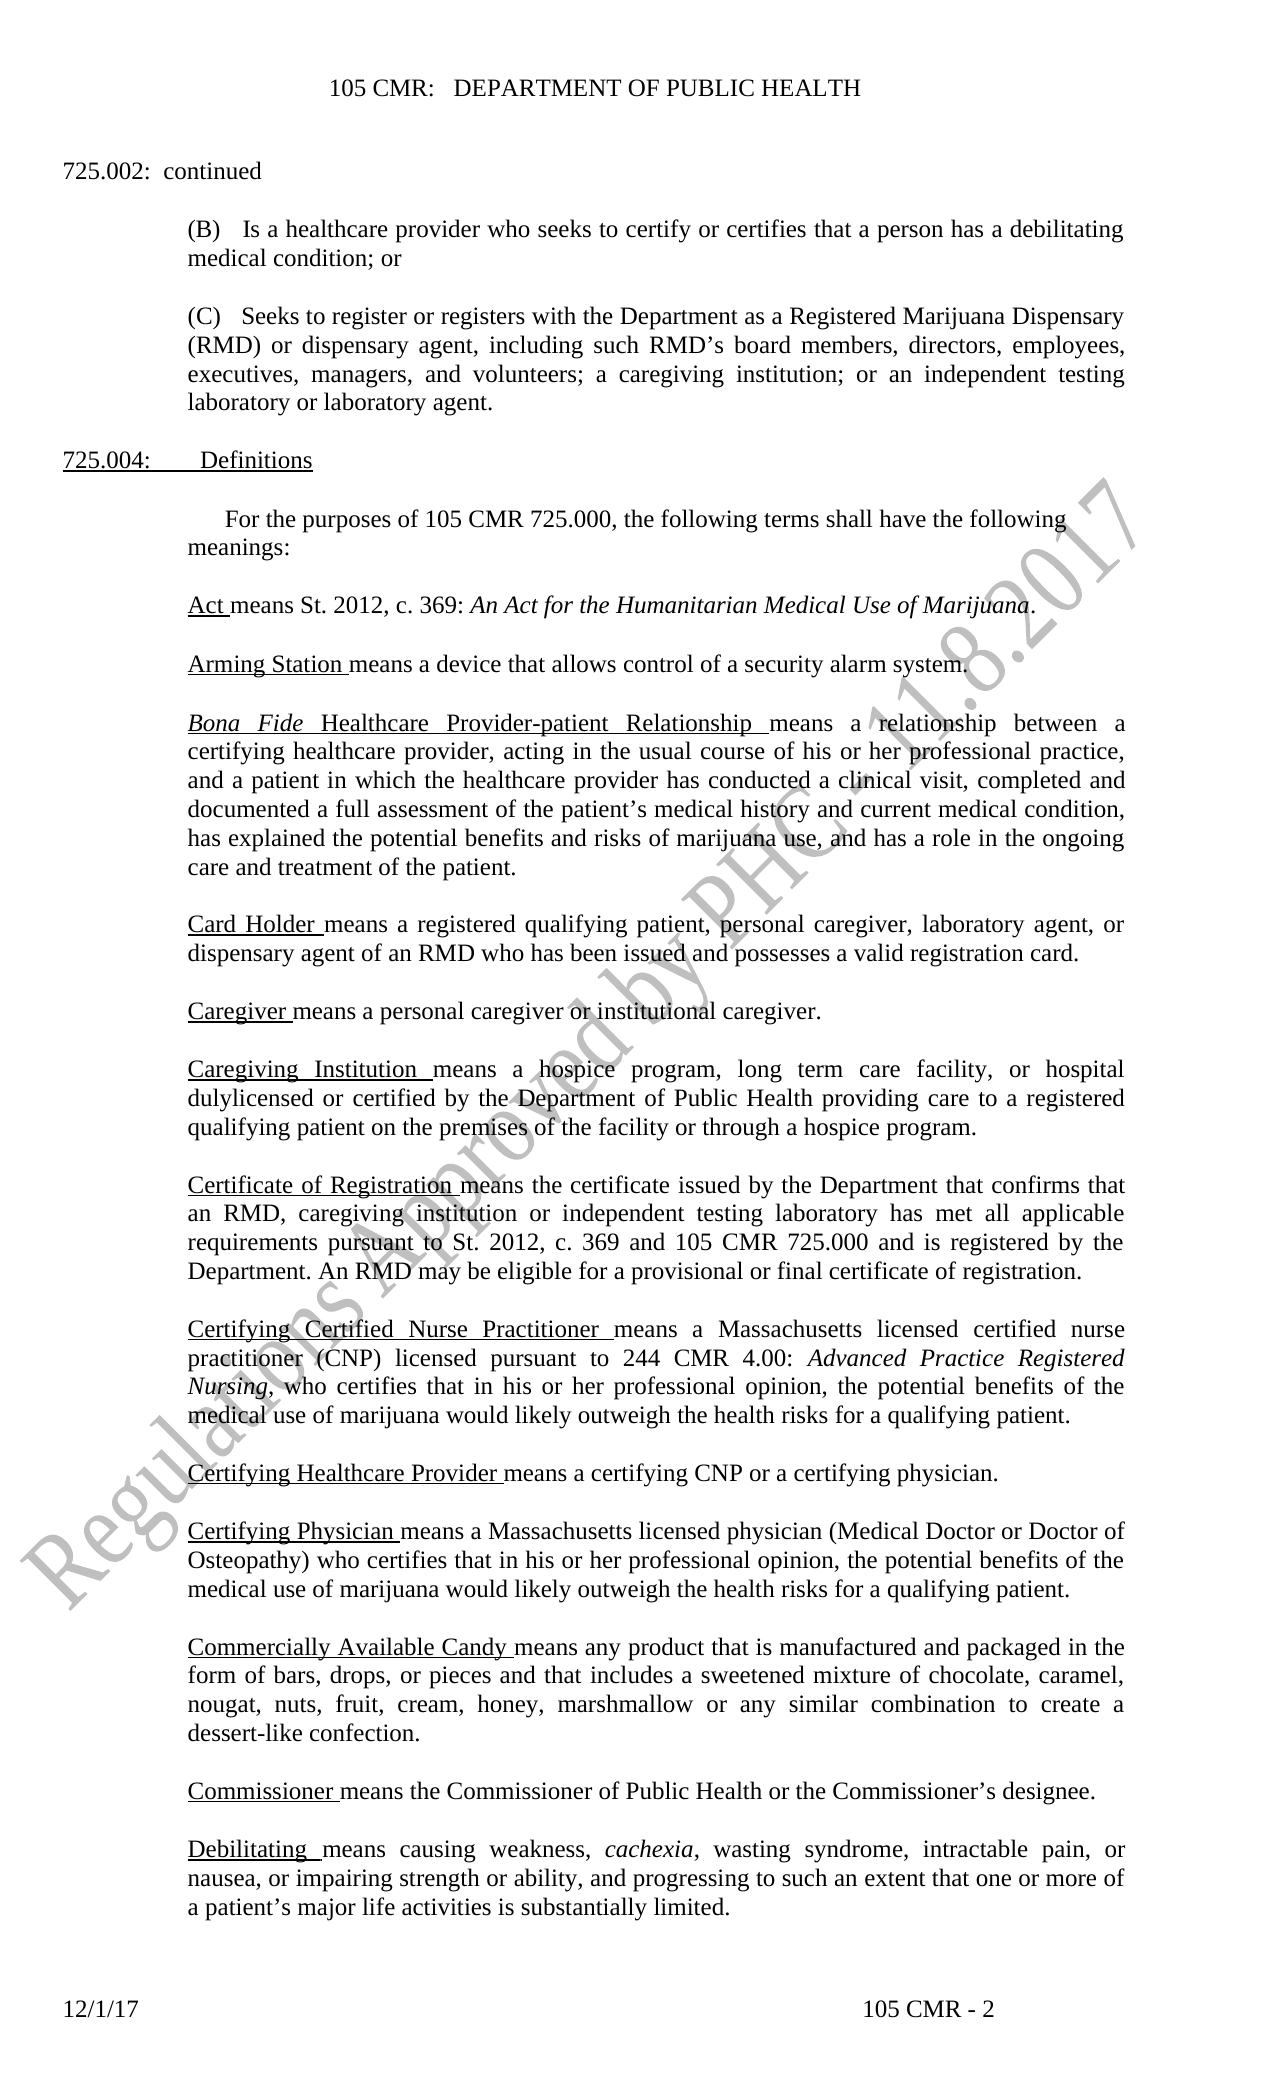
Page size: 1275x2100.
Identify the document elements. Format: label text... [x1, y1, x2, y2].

text Debilitating means causing weakness, cachexia, wasting syndrome, intractable pain, or nausea, or impairing strength or ability, and progressing to such an extent that one or more of a patient’s major life activities is substantially limited. [187, 1834, 1125, 1920]
text 725.002: continued [62, 156, 1137, 185]
text For the purposes of 105 CMR 725.000, the following terms shall have the following meanings: [187, 504, 1137, 561]
text Caregiver means a personal caregiver or institutional caregiver. [187, 996, 1137, 1025]
text Commissioner means the Commissioner of Public Health or the Commissioner’s designee. [187, 1776, 1137, 1805]
list Seeks to register or registers with the Department as a Registered Marijuana Dispensary (RMD) or dispensary agent, including such RMD’s board members, directors, employees, executives, managers, and volunteers; a caregiving institution; or an independent testing laboratory or laboratory agent. [187, 301, 1126, 416]
text 725.004: Definitions [62, 445, 1137, 474]
text Bona Fide Healthcare Provider-patient Relationship means a relationship between a certifying healthcare provider, acting in the usual course of his or her professional practice, and a patient in which the healthcare provider has conducted a clinical visit, completed and documented a full assessment of the patient’s medical history and current medical condition, has explained the potential benefits and risks of marijuana use, and has a role in the ongoing care and treatment of the patient. [187, 708, 1126, 880]
list Is a healthcare provider who seeks to certify or certifies that a person has a debilitating medical condition; or [187, 214, 1126, 272]
text Caregiving Institution means a hospice program, long term care facility, or hospital dulylicensed or certified by the Department of Public Health providing care to a registered qualifying patient on the premises of the facility or through a hospice program. [187, 1054, 1125, 1141]
text Act means St. 2012, c. 369: An Act for the Humanitarian Medical Use of Marijuana. Arming Station means a device that allows control of a security alarm system. [187, 590, 1059, 677]
text Certifying Certified Nurse Practitioner means a Massachusetts licensed certified nurse practitioner (CNP) licensed pursuant to 244 CMR 4.00: Advanced Practice Registered Nursing, who certifies that in his or her professional opinion, the potential benefits of the medical use of marijuana would likely outweigh the health risks for a qualifying patient. [187, 1314, 1125, 1429]
text Certifying Physician means a Massachusetts licensed physician (Medical Doctor or Doctor of Osteopathy) who certifies that in his or her professional opinion, the potential benefits of the medical use of marijuana would likely outweigh the health risks for a qualifying patient. [187, 1516, 1125, 1603]
text Certifying Healthcare Provider means a certifying CNP or a certifying physician. [187, 1458, 1137, 1487]
text Commercially Available Candy means any product that is manufactured and packaged in the form of bars, drops, or pieces and that includes a sweetened mixture of chocolate, caramel, nougat, nuts, fruit, cream, honey, marshmallow or any similar combination to create a dessert-like confection. [187, 1632, 1125, 1747]
text Card Holder means a registered qualifying patient, personal caregiver, laboratory agent, or dispensary agent of an RMD who has been issued and possesses a valid registration card. [187, 909, 1125, 967]
text Certificate of Registration means the certificate issued by the Department that confirms that an RMD, caregiving institution or independent testing laboratory has met all applicable requirements pursuant to St. 2012, c. 369 and 105 CMR 725.000 and is registered by the Department. An RMD may be eligible for a provisional or final certificate of registration. [187, 1170, 1125, 1285]
